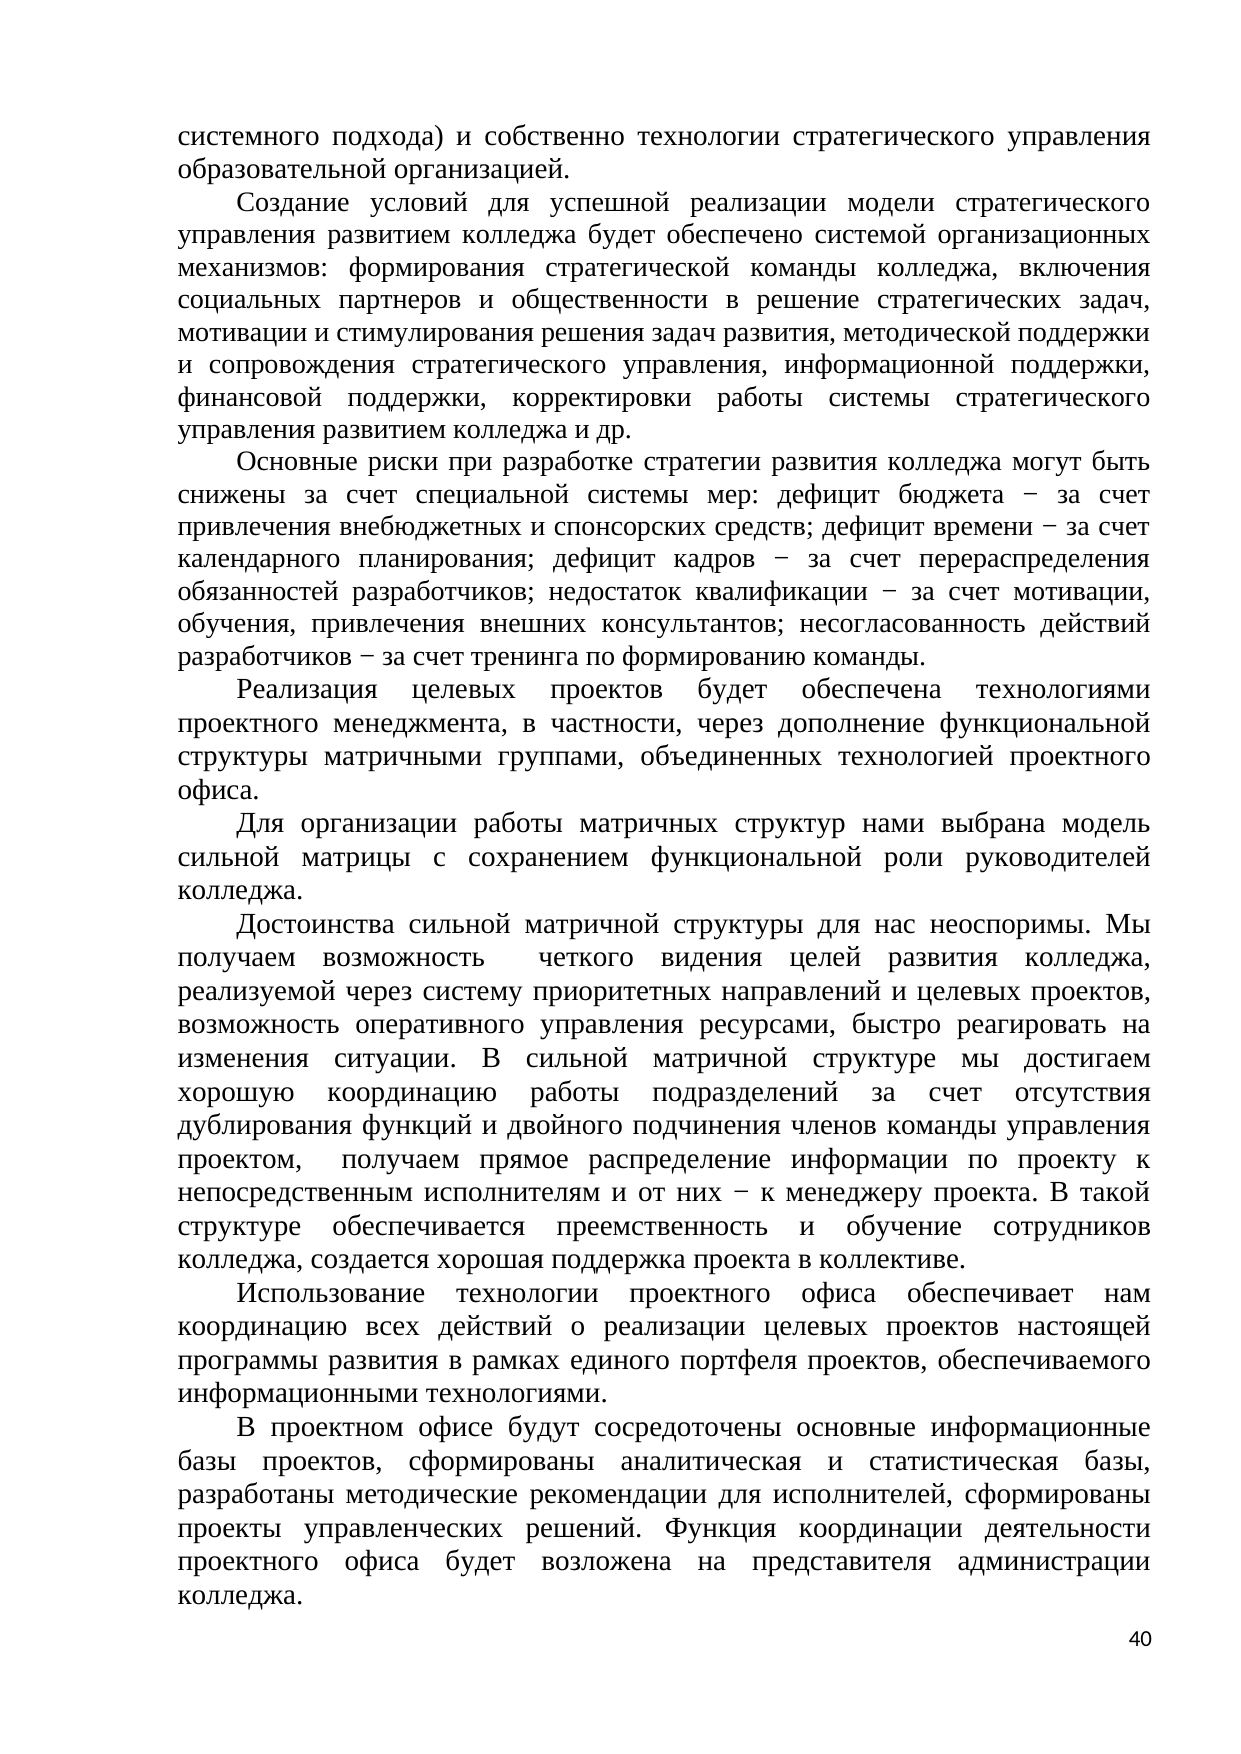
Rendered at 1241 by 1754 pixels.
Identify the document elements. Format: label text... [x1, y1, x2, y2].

text В проектном офисе будут сосредоточены основные информационные базы проектов, сформированы аналитическая и статистическая базы, разработаны методические рекомендации для исполнителей, сформированы проекты управленческих решений. Функция координации деятельности проектного офиса будет возложена на представителя администрации колледжа. [177, 1409, 1152, 1610]
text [177, 118, 1152, 185]
text Реализация целевых проектов будет обеспечена технологиями проектного менеджмента, в частности, через дополнение функциональной структуры матричными группами, объединенных технологией проектного офиса. [177, 671, 1152, 805]
text Для организации работы матричных структур нами выбрана модель сильной матрицы с сохранением функциональной роли руководителей колледжа. [177, 805, 1152, 906]
text Использование технологии проектного офиса обеспечивает нам координацию всех действий о реализации целевых проектов настоящей программы развития в рамках единого портфеля проектов, обеспечиваемого информационными технологиями. [177, 1275, 1152, 1409]
text Создание условий для успешной реализации модели стратегического управления развитием колледжа будет обеспечено системой организационных механизмов: формирования стратегической команды колледжа, включения социальных партнеров и общественности в решение стратегических задач, мотивации и стимулирования решения задач развития, методической поддержки и сопровождения стратегического управления, информационной поддержки, финансовой поддержки, корректировки работы системы стратегического управления развитием колледжа и др. [177, 185, 1152, 444]
text Достоинства сильной матричной структуры для нас неоспоримы. Мы получаем возможность четкого видения целей развития колледжа, реализуемой через систему приоритетных направлений и целевых проектов, возможность оперативного управления ресурсами, быстро реагировать на изменения ситуации. В сильной матричной структуре мы достигаем хорошую координацию работы подразделений за счет отсутствия дублирования функций и двойного подчинения членов команды управления проектом, получаем прямое распределение информации по проекту к непосредственным исполнителям и от них − к менеджеру проекта. В такой структуре обеспечивается преемственность и обучение сотрудников колледжа, создается хорошая поддержка проекта в коллективе. [177, 906, 1152, 1275]
text Основные риски при разработке стратегии развития колледжа могут быть снижены за счет специальной системы мер: дефицит бюджета − за счет привлечения внебюджетных и спонсорских средств; дефицит времени − за счет календарного планирования; дефицит кадров − за счет перераспределения обязанностей разработчиков; недостаток квалификации − за счет мотивации, обучения, привлечения внешних консультантов; несогласованность действий разработчиков − за счет тренинга по формированию команды. [177, 444, 1152, 671]
